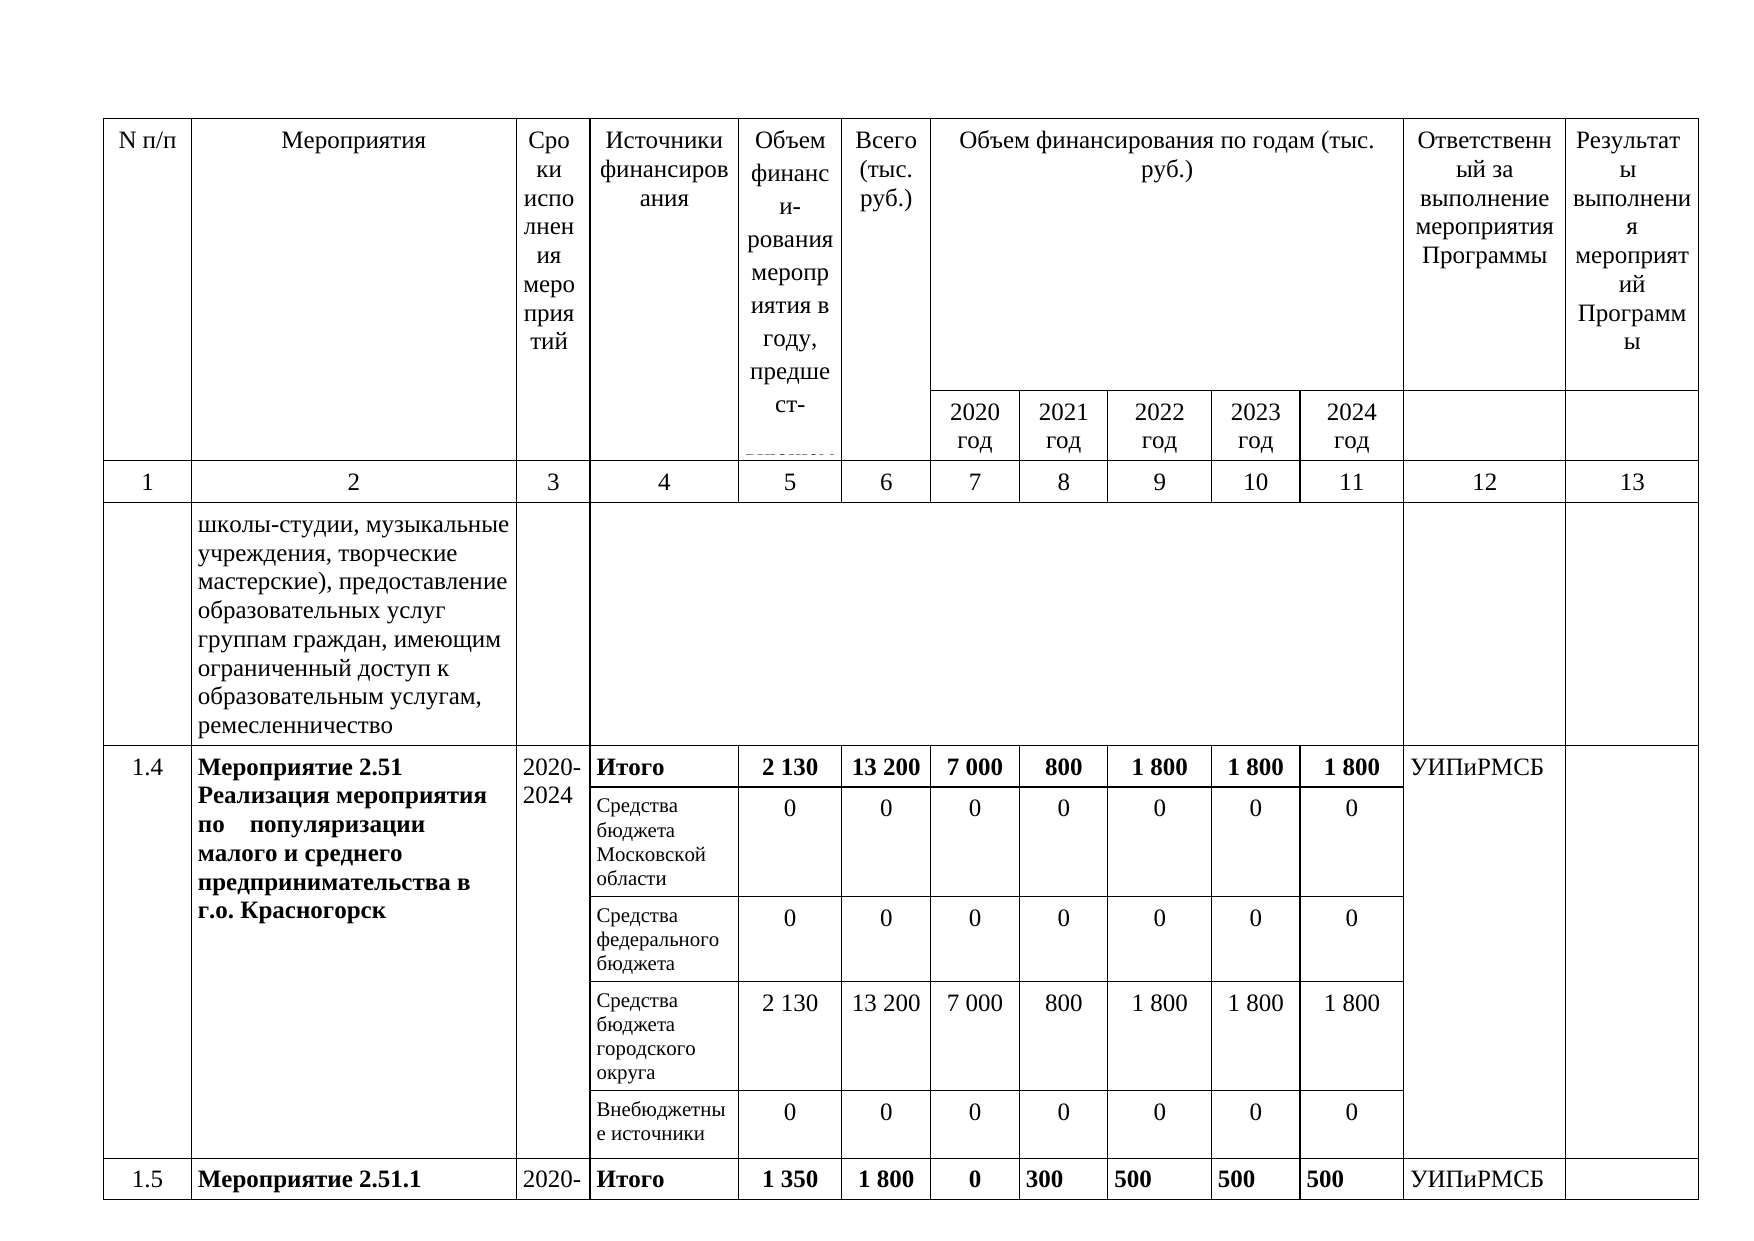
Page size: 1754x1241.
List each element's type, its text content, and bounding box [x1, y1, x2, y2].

table_cell 0 [1212, 788, 1299, 896]
table_cell 10 [1212, 461, 1299, 502]
table_cell Мероприятие 2.51 Реализация мероприятия по популяризации малого и среднего предпринимательства в г.о. Красногорск [192, 746, 516, 1157]
table_cell 800 [1020, 746, 1107, 786]
table_cell 13 200 [842, 982, 930, 1090]
table_cell 1 800 [1212, 982, 1299, 1090]
table_cell 1 800 [1108, 746, 1211, 786]
table_cell 500 [1301, 1159, 1403, 1199]
table_cell 1 800 [842, 1159, 930, 1199]
table_cell 0 [931, 897, 1019, 981]
table_cell 4 [591, 461, 738, 502]
table_cell 5 [739, 461, 841, 502]
table_cell 7 000 [931, 746, 1019, 786]
table_cell 2024 год [1301, 391, 1403, 460]
table_cell 13 [1566, 461, 1698, 502]
table_cell 0 [1108, 1091, 1211, 1157]
table_cell [1566, 1159, 1698, 1199]
table_cell [591, 503, 1403, 745]
table_header Источники финансирования [591, 119, 738, 460]
table_cell 0 [739, 788, 841, 896]
table_header N п/п [104, 119, 191, 460]
table_header Результаты выполнения мероприятий Программы [1566, 119, 1698, 390]
table_header Объем финанси-рования мероприятия в году, предшест- вующему году начала реализации муниципальной программы (тыс. руб.) [739, 119, 841, 460]
table_cell 2022 год [1108, 391, 1211, 460]
table_cell Итого [591, 1159, 738, 1199]
table_cell 0 [931, 788, 1019, 896]
table_cell 6 [842, 461, 930, 502]
table_cell 1 [104, 461, 191, 502]
table_cell 2020-2024 [517, 1159, 589, 1199]
table_cell УИПиРМСБ [1404, 1159, 1565, 1199]
table_cell 0 [1212, 1091, 1299, 1157]
table_cell 2020 год [931, 391, 1019, 460]
table_cell [1566, 391, 1698, 460]
table_cell 500 [1212, 1159, 1299, 1199]
table_cell УИПиРМСБ [1404, 746, 1565, 1157]
table_cell 8 [1020, 461, 1107, 502]
table_cell 2 130 [739, 746, 841, 786]
table_cell 1 800 [1301, 746, 1403, 786]
table_cell 2021 год [1020, 391, 1107, 460]
table_cell 800 [1020, 982, 1107, 1090]
table_cell 0 [842, 1091, 930, 1157]
table_cell 1 350 [739, 1159, 841, 1199]
table_cell 1 800 [1212, 746, 1299, 786]
table_cell 0 [1020, 788, 1107, 896]
table_cell 0 [931, 1159, 1019, 1199]
table_cell 0 [1020, 1091, 1107, 1157]
table_cell 0 [1108, 897, 1211, 981]
table_cell 0 [1301, 897, 1403, 981]
table_header Всего (тыс. руб.) [842, 119, 930, 460]
table_cell 0 [1212, 897, 1299, 981]
table_header Ответственный за выполнение мероприятия Программы [1404, 119, 1565, 390]
table_cell 0 [931, 1091, 1019, 1157]
table_cell 0 [1301, 788, 1403, 896]
table_cell 0 [842, 897, 930, 981]
table_cell 9 [1108, 461, 1211, 502]
table_cell Внебюджетные источники [591, 1091, 738, 1157]
table_cell 11 [1301, 461, 1403, 502]
table_cell 0 [1301, 1091, 1403, 1157]
table_cell [1404, 391, 1565, 460]
table_header Объем финансирования по годам (тыс. руб.) [931, 119, 1403, 390]
table_cell 3 [517, 461, 589, 502]
table_cell Средства бюджета Московской области [591, 788, 738, 896]
table_cell [1566, 746, 1698, 1157]
table_cell 500 [1108, 1159, 1211, 1199]
table_cell 1.4 [104, 746, 191, 1157]
table_cell 1 800 [1301, 982, 1403, 1090]
table_cell 7 000 [931, 982, 1019, 1090]
table_cell Средства федерального бюджета [591, 897, 738, 981]
table_cell 2 [192, 461, 516, 502]
table_cell Итого [591, 746, 738, 786]
table_cell 2 130 [739, 982, 841, 1090]
table_cell 13 200 [842, 746, 930, 786]
table_cell 2023 год [1212, 391, 1299, 460]
table_header Мероприятия [192, 119, 516, 460]
table_cell 2020-2024 [517, 746, 589, 1157]
table_cell 12 [1404, 461, 1565, 502]
table_cell 7 [931, 461, 1019, 502]
table_cell 0 [739, 897, 841, 981]
table_cell Мероприятие 2.51.1 Предоставление субсидии некоммерческой организации для подготовки и проведения мероприятий, посвященных Дню российского предпринимательства [192, 1159, 516, 1199]
table_cell 1 800 [1108, 982, 1211, 1090]
table_cell 0 [1108, 788, 1211, 896]
table_cell 0 [739, 1091, 841, 1157]
table_cell 0 [842, 788, 930, 896]
table_cell 0 [1020, 897, 1107, 981]
table_cell 1.5 [104, 1159, 191, 1199]
table_header Сроки исполнения мероприятий [517, 119, 589, 460]
table_cell Средства бюджета городского округа [591, 982, 738, 1090]
table_cell 300 [1020, 1159, 1107, 1199]
